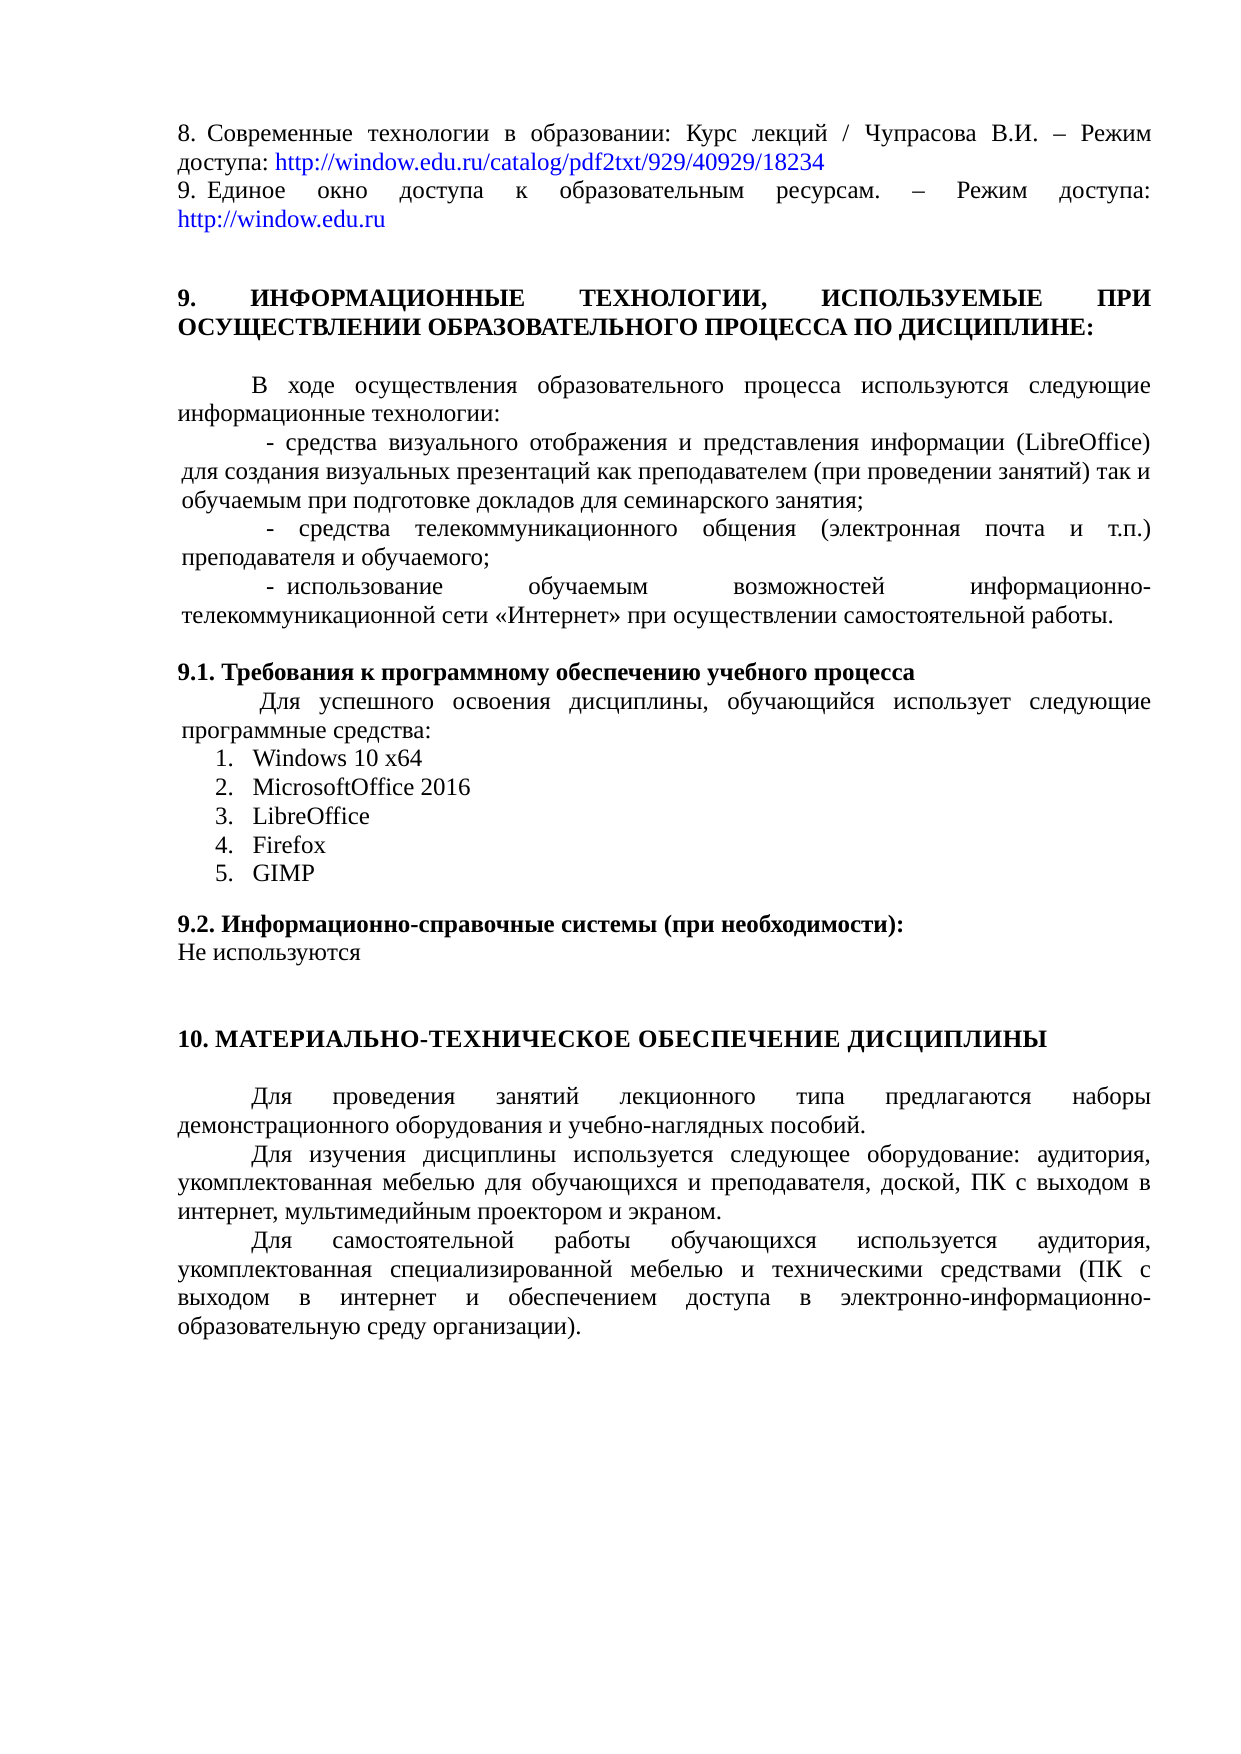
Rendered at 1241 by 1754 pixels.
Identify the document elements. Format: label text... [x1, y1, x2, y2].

text 10. МАТЕРИАЛЬНО-ТЕХНИЧЕСКОЕ ОБЕСПЕЧЕНИЕ ДИСЦИПЛИНЫ [177, 1024, 1152, 1052]
text 9.2. Информационно-справочные системы (при необходимости): [177, 909, 1152, 937]
text 9.1. Требования к программному обеспечению учебного процесса [177, 657, 1152, 686]
list LibreOffice [215, 801, 1152, 830]
text - средства телекоммуникационного общения (электронная почта и т.п.) преподавателя и обучаемого; [181, 513, 1152, 571]
text В ходе осуществления образовательного процесса используются следующие информационные технологии: [177, 370, 1152, 427]
list Единое окно доступа к образовательным ресурсам. – Режим доступа: http://window.edu.ru [177, 176, 1152, 233]
list Firefox [215, 830, 1152, 858]
list Windows 10 x64 [215, 743, 1152, 772]
text Для проведения занятий лекционного типа предлагаются наборы демонстрационного оборудования и учебно-наглядных пособий. [177, 1081, 1152, 1139]
text Для успешного освоения дисциплины, обучающийся использует следующие программные средства: [181, 686, 1152, 743]
text - использование обучаемым возможностей информационно-телекоммуникационной сети «Интернет» при осуществлении самостоятельной работы. [181, 571, 1152, 628]
text 9. ИНФОРМАЦИОННЫЕ ТЕХНОЛОГИИ, ИСПОЛЬЗУЕМЫЕ ПРИ ОСУЩЕСТВЛЕНИИ ОБРАЗОВАТЕЛЬНОГО ПРОЦЕССА ПО ДИСЦИПЛИНЕ: [177, 283, 1152, 341]
text Не используются [177, 937, 1152, 966]
text Для изучения дисциплины используется следующее оборудование: аудитория, укомплектованная мебелью для обучающихся и преподавателя, доской, ПК с выходом в интернет, мультимедийным проектором и экраном. [177, 1139, 1152, 1225]
list Современные технологии в образовании: Курс лекций / Чупрасова В.И. – Режим доступа: http://window.edu.ru/catalog/pdf2txt/929/40929/18234 [177, 118, 1152, 176]
list MicrosoftOffice 2016 [215, 772, 1152, 801]
text - средства визуального отображения и представления информации (LibreOffice) для создания визуальных презентаций как преподавателем (при проведении занятий) так и обучаемым при подготовке докладов для семинарского занятия; [181, 427, 1152, 513]
list GIMP [215, 858, 1152, 887]
text Для самостоятельной работы обучающихся используется аудитория, укомплектованная специализированной мебелью и техническими средствами (ПК с выходом в интернет и обеспечением доступа в электронно-информационно-образовательную среду организации). [177, 1225, 1152, 1340]
